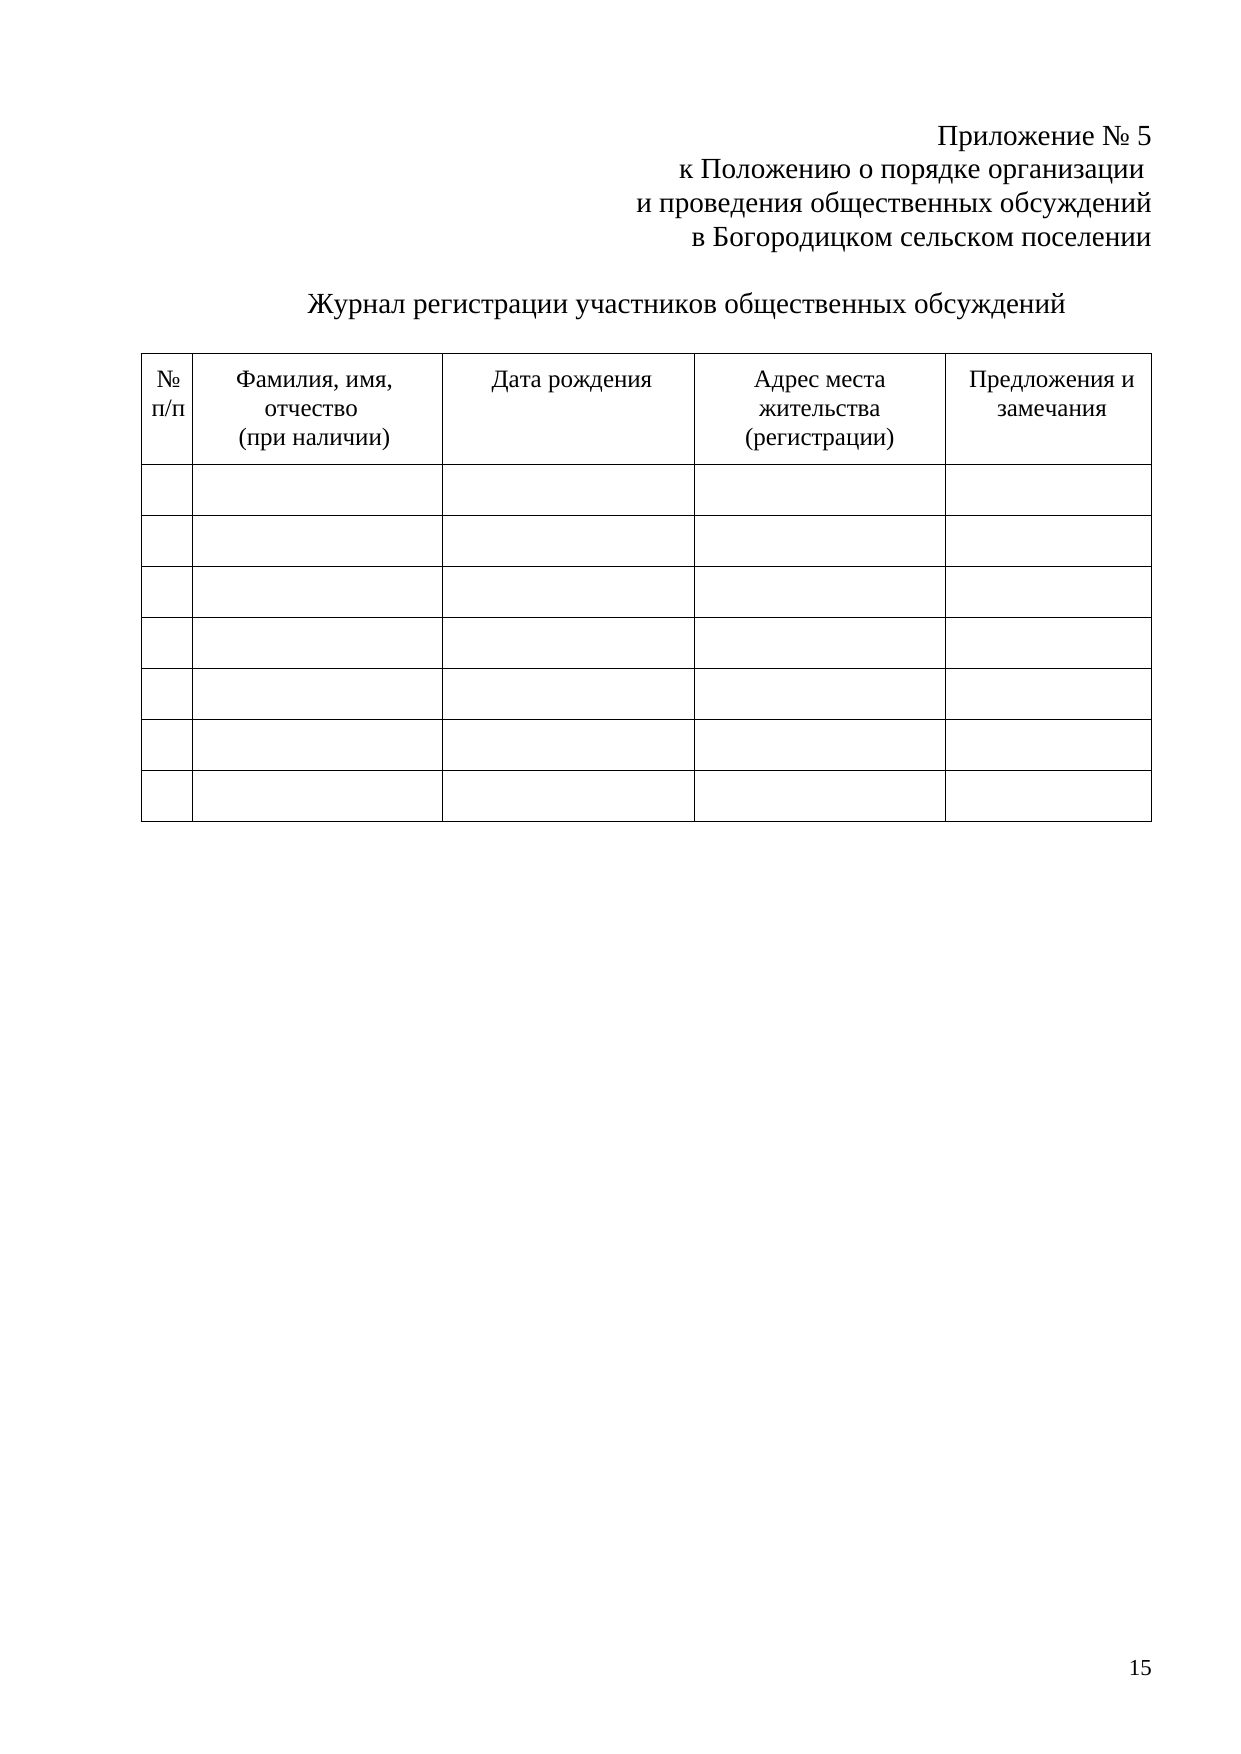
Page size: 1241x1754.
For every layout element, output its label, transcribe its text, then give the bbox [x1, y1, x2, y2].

table_cell [695, 465, 945, 515]
table_cell [443, 669, 694, 719]
table_cell [193, 618, 442, 668]
table_cell [193, 567, 442, 617]
table_cell [142, 618, 192, 668]
table_header Дата рождения [443, 354, 694, 464]
table_cell [946, 669, 1151, 719]
table_cell [142, 567, 192, 617]
table_cell [695, 618, 945, 668]
table_header Фамилия, имя, отчество (при наличии) [193, 354, 442, 464]
table_cell [142, 516, 192, 566]
table_header № п/п [142, 354, 192, 464]
table_cell [443, 465, 694, 515]
table_cell [142, 771, 192, 821]
table_cell [695, 669, 945, 719]
table_cell [443, 720, 694, 770]
table_cell [443, 567, 694, 617]
table_cell [946, 465, 1151, 515]
table_cell [946, 720, 1151, 770]
table_cell [443, 771, 694, 821]
table_cell [946, 771, 1151, 821]
table_cell [193, 465, 442, 515]
title Журнал регистрации участников общественных обсуждений [148, 286, 1152, 319]
table_cell [695, 720, 945, 770]
table_cell [695, 516, 945, 566]
table_cell [193, 516, 442, 566]
table_cell [695, 567, 945, 617]
table_cell [193, 771, 442, 821]
title в Богородицком сельском поселении [148, 219, 1152, 252]
table_cell [946, 567, 1151, 617]
text Приложение № 5 [738, 118, 1152, 152]
table_cell [695, 771, 945, 821]
table_cell [443, 618, 694, 668]
table_header Предложения и замечания [946, 354, 1151, 464]
table_cell [946, 618, 1151, 668]
table_cell [142, 465, 192, 515]
table_header Адрес места жительства (регистрации) [695, 354, 945, 464]
table_cell [193, 720, 442, 770]
title к Положению о порядке организации и проведения общественных обсуждений [148, 152, 1152, 219]
table_cell [142, 720, 192, 770]
table_cell [193, 669, 442, 719]
table_cell [946, 516, 1151, 566]
table_cell [142, 669, 192, 719]
table_cell [443, 516, 694, 566]
